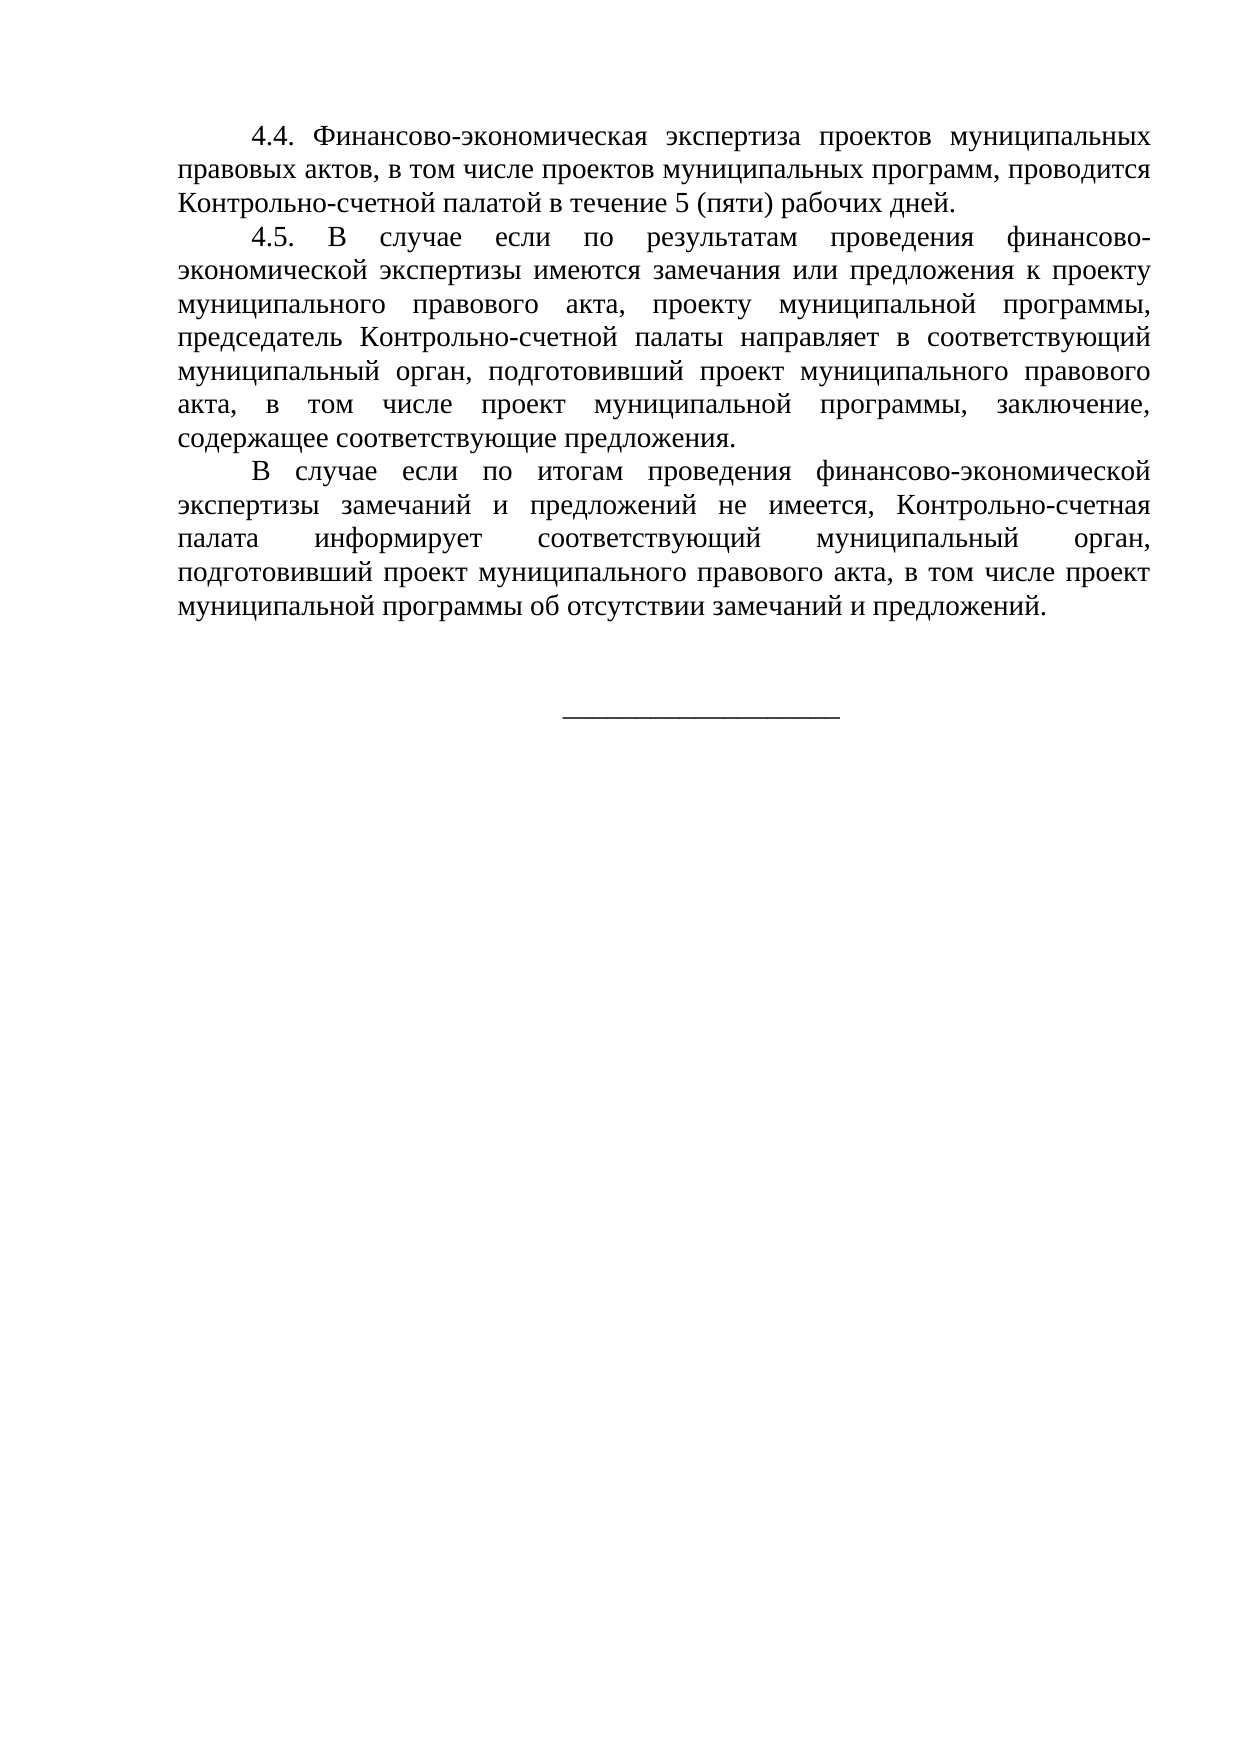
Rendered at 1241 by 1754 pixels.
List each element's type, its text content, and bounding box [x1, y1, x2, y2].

text 4.5. В случае если по результатам проведения финансово-экономической экспертизы имеются замечания или предложения к проекту муниципального правового акта, проекту муниципальной программы, председатель Контрольно-счетной палаты направляет в соответствующий муниципальный орган, подготовивший проект муниципального правового акта, в том числе проект муниципальной программы, заключение, содержащее соответствующие предложения. [177, 219, 1152, 453]
text ___________________ [177, 688, 1152, 722]
text В случае если по итогам проведения финансово-экономической экспертизы замечаний и предложений не имеется, Контрольно-счетная палата информирует соответствующий муниципальный орган, подготовивший проект муниципального правового акта, в том числе проект муниципальной программы об отсутствии замечаний и предложений. [177, 453, 1152, 621]
text 4.4. Финансово-экономическая экспертиза проектов муниципальных правовых актов, в том числе проектов муниципальных программ, проводится Контрольно-счетной палатой в течение 5 (пяти) рабочих дней. [177, 118, 1152, 219]
